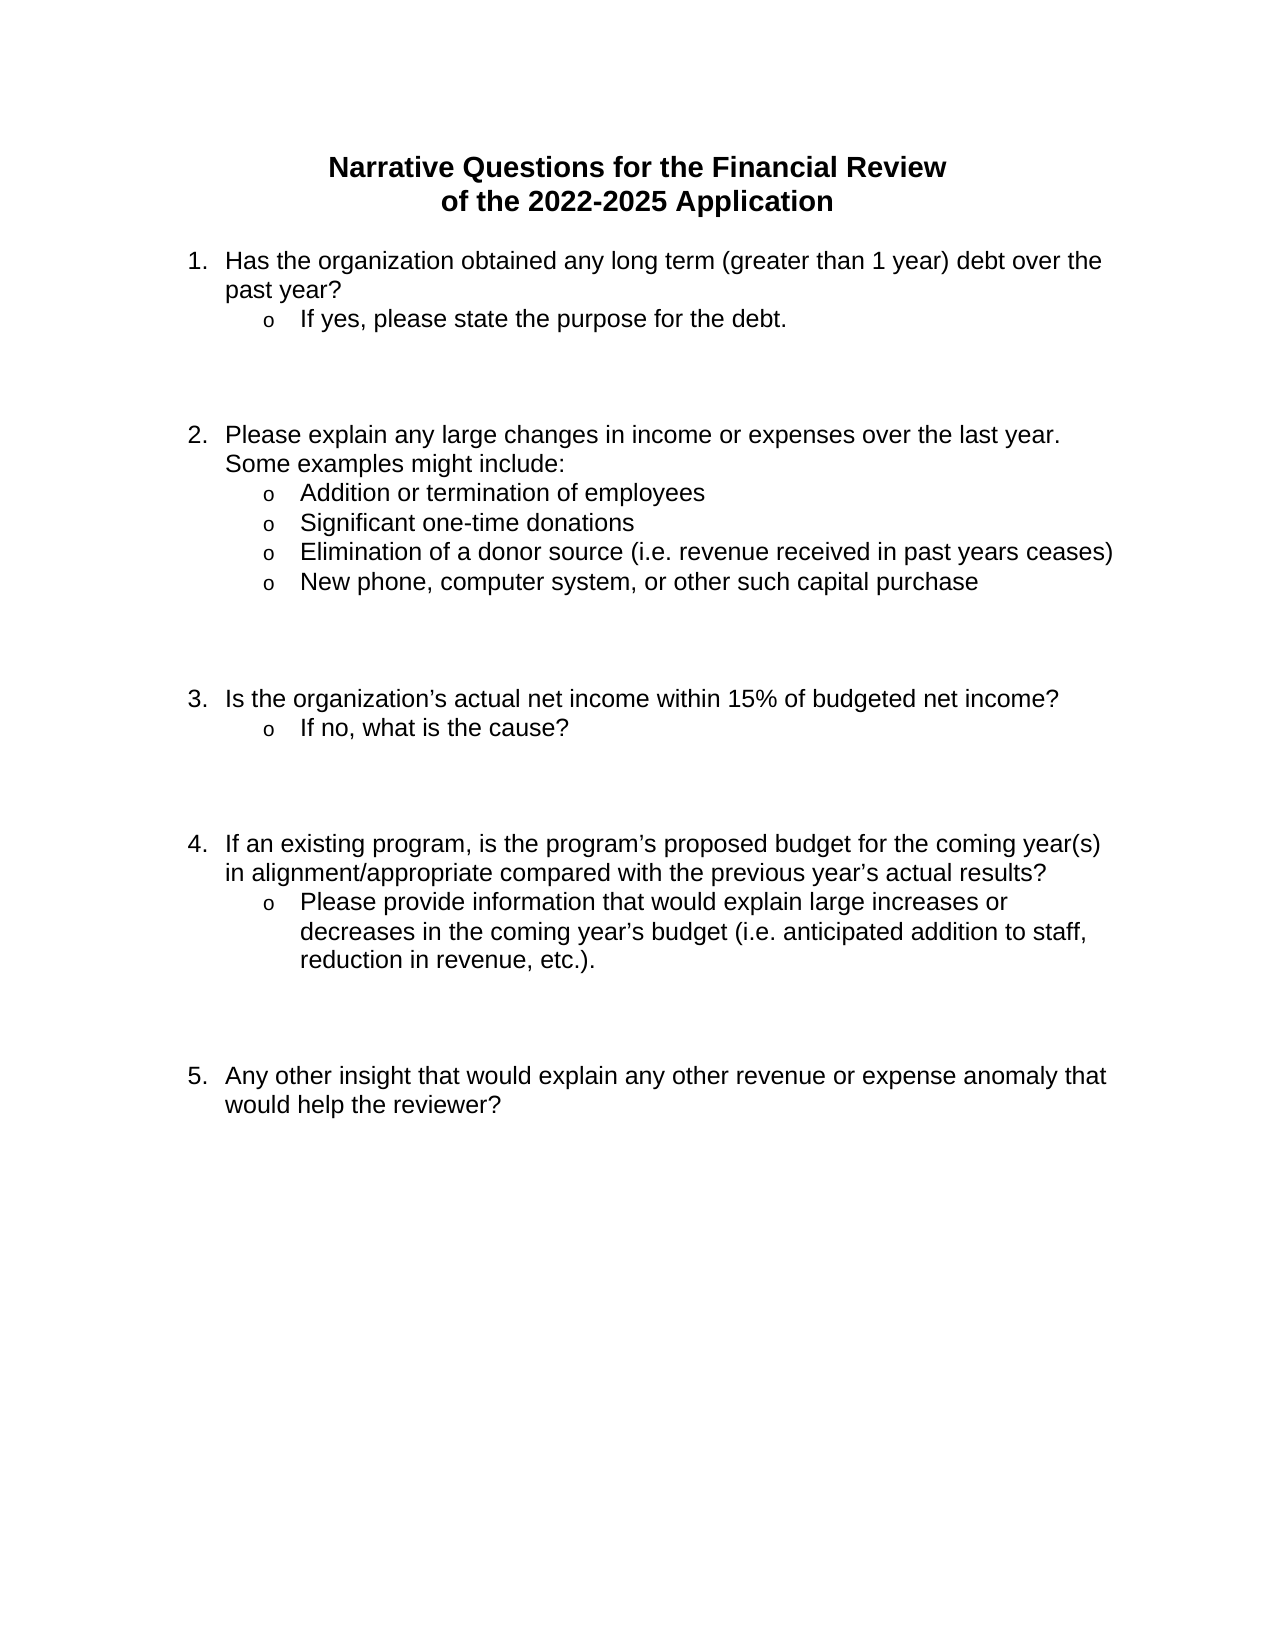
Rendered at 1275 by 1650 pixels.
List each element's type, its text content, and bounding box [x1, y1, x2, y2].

list Please explain any large changes in income or expenses over the last year. Some examples might include: [187, 421, 1125, 478]
list If no, what is the cause? [262, 713, 1125, 742]
list Please provide information that would explain large increases or decreases in the coming year’s budget (i.e. anticipated addition to staff, reduction in revenue, etc.). [262, 887, 1125, 974]
list If yes, please state the purpose for the debt. [262, 304, 1125, 333]
list Addition or termination of employees [262, 478, 1125, 508]
list Any other insight that would explain any other revenue or expense anomaly that would help the reviewer? [187, 1061, 1125, 1119]
list Has the organization obtained any long term (greater than 1 year) debt over the past year? [187, 246, 1125, 304]
list Significant one-time donations [262, 508, 1125, 537]
list If an existing program, is the program’s proposed budget for the coming year(s) in alignment/appropriate compared with the previous year’s actual results? [187, 829, 1125, 887]
text Narrative Questions for the Financial Review of the 2022-2025 Application [150, 150, 1125, 217]
list Is the organization’s actual net income within 15% of budgeted net income? [187, 684, 1125, 713]
list Elimination of a donor source (i.e. revenue received in past years ceases) [262, 537, 1125, 567]
list New phone, computer system, or other such capital purchase [262, 567, 1125, 597]
